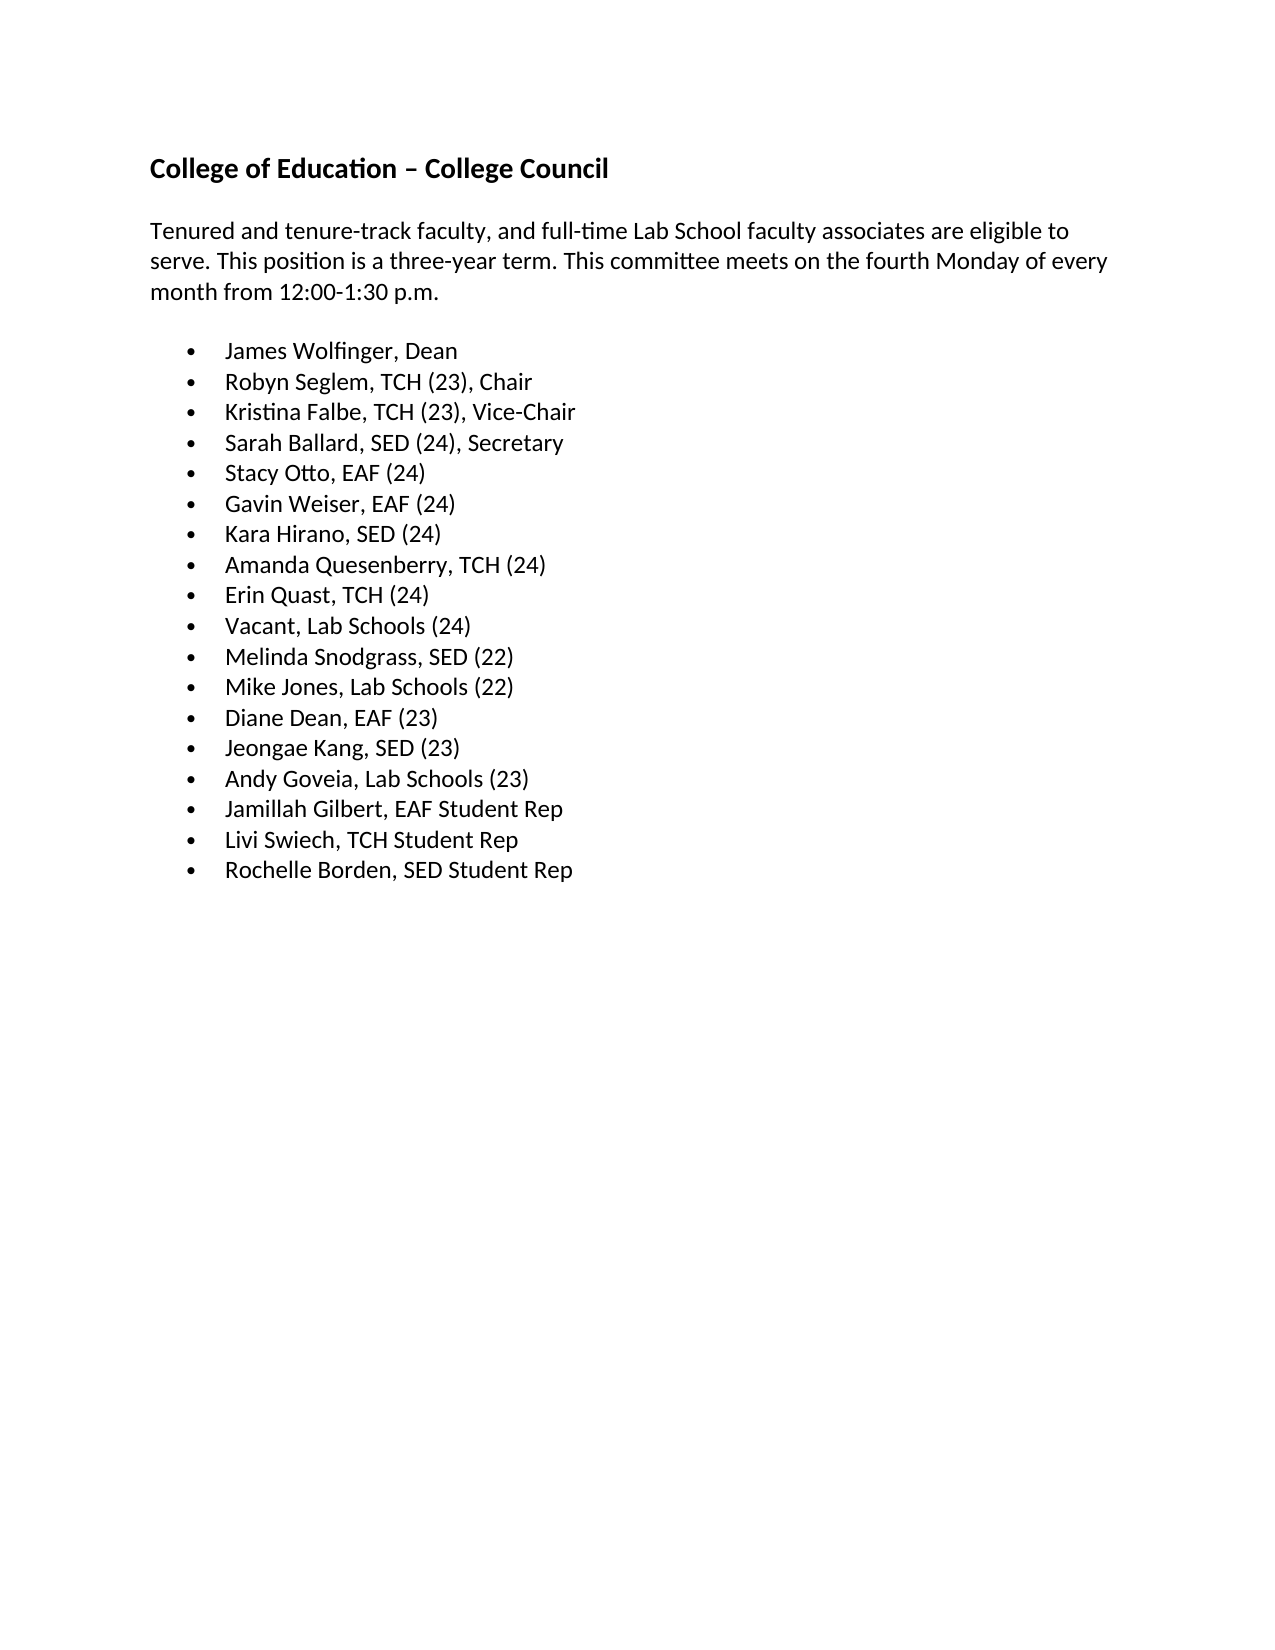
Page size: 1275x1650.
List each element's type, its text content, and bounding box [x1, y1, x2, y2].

list James Wolfinger, Dean [187, 336, 1125, 366]
text College of Education – College Council [150, 150, 1125, 186]
list Jamillah Gilbert, EAF Student Rep [187, 793, 1125, 824]
list Vacant, Lab Schools (24) [187, 610, 1125, 641]
list Amanda Quesenberry, TCH (24) [187, 549, 1125, 580]
list Mike Jones, Lab Schools (22) [187, 671, 1125, 702]
list Rochelle Borden, SED Student Rep [187, 854, 1125, 885]
list Andy Goveia, Lab Schools (23) [187, 763, 1125, 793]
list Melinda Snodgrass, SED (22) [187, 641, 1125, 671]
list Diane Dean, EAF (23) [187, 702, 1125, 732]
list Erin Quast, TCH (24) [187, 580, 1125, 610]
text Tenured and tenure-track faculty, and full-time Lab School faculty associates are eligible to serve. This position is a three-year term. This committee meets on the fourth Monday of every month from 12:00-1:30 p.m. [150, 215, 1125, 306]
list Kristina Falbe, TCH (23), Vice-Chair [187, 397, 1125, 427]
list Gavin Weiser, EAF (24) [187, 488, 1125, 519]
list Kara Hirano, SED (24) [187, 519, 1125, 549]
list Robyn Seglem, TCH (23), Chair [187, 366, 1125, 397]
list Jeongae Kang, SED (23) [187, 732, 1125, 763]
list Livi Swiech, TCH Student Rep [187, 824, 1125, 854]
list Sarah Ballard, SED (24), Secretary [187, 427, 1125, 458]
list Stacy Otto, EAF (24) [187, 458, 1125, 488]
